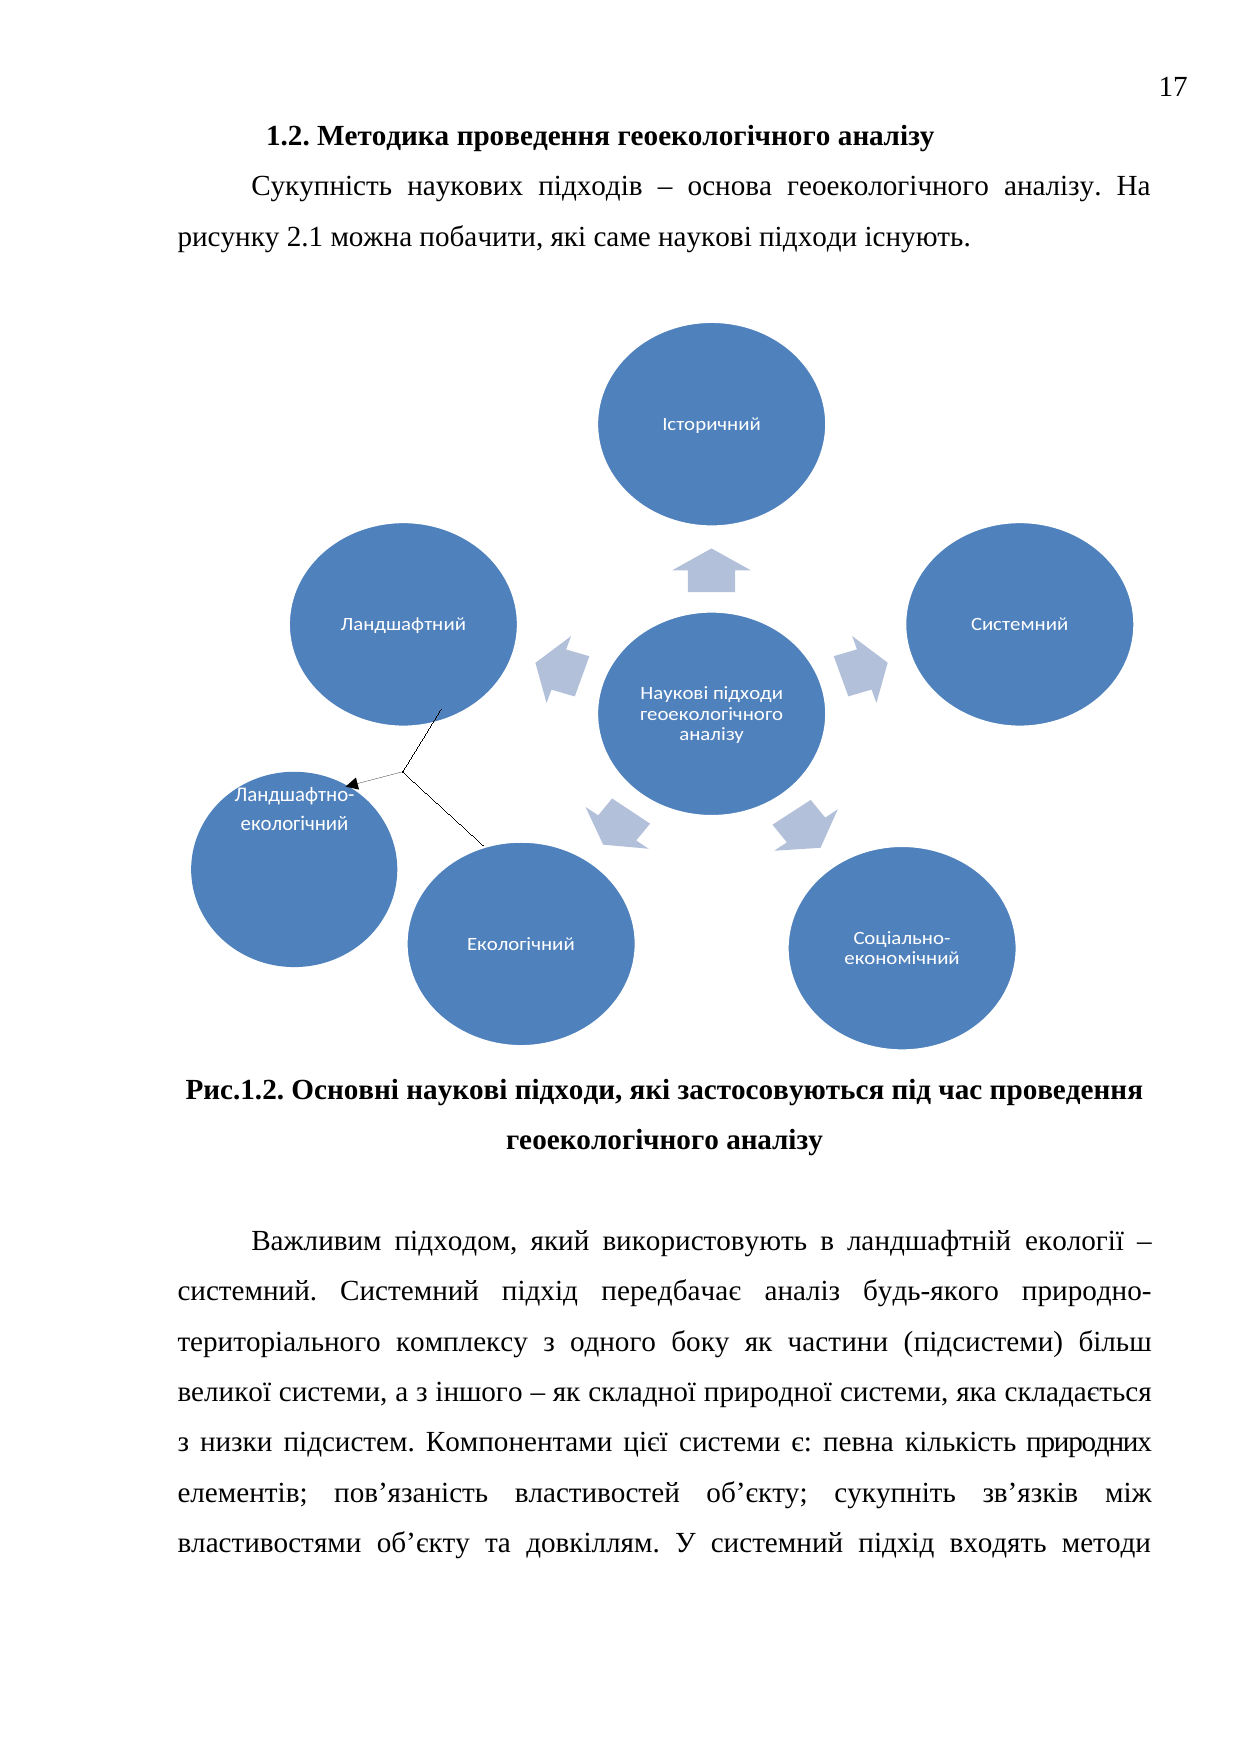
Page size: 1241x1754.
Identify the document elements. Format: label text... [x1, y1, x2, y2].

text Рис.1.2. Основні наукові підходи, які застосовуються під час проведення геоекологічного аналізу [177, 1072, 1152, 1156]
text Сукупність наукових підходів – основа геоекологічного аналізу. На рисунку 2.1 можна побачити, які саме наукові підходи існують. [177, 168, 1152, 252]
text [177, 1223, 1152, 1558]
subtitle 1.2. Методика проведення геоекологічного аналізу [177, 118, 1139, 152]
